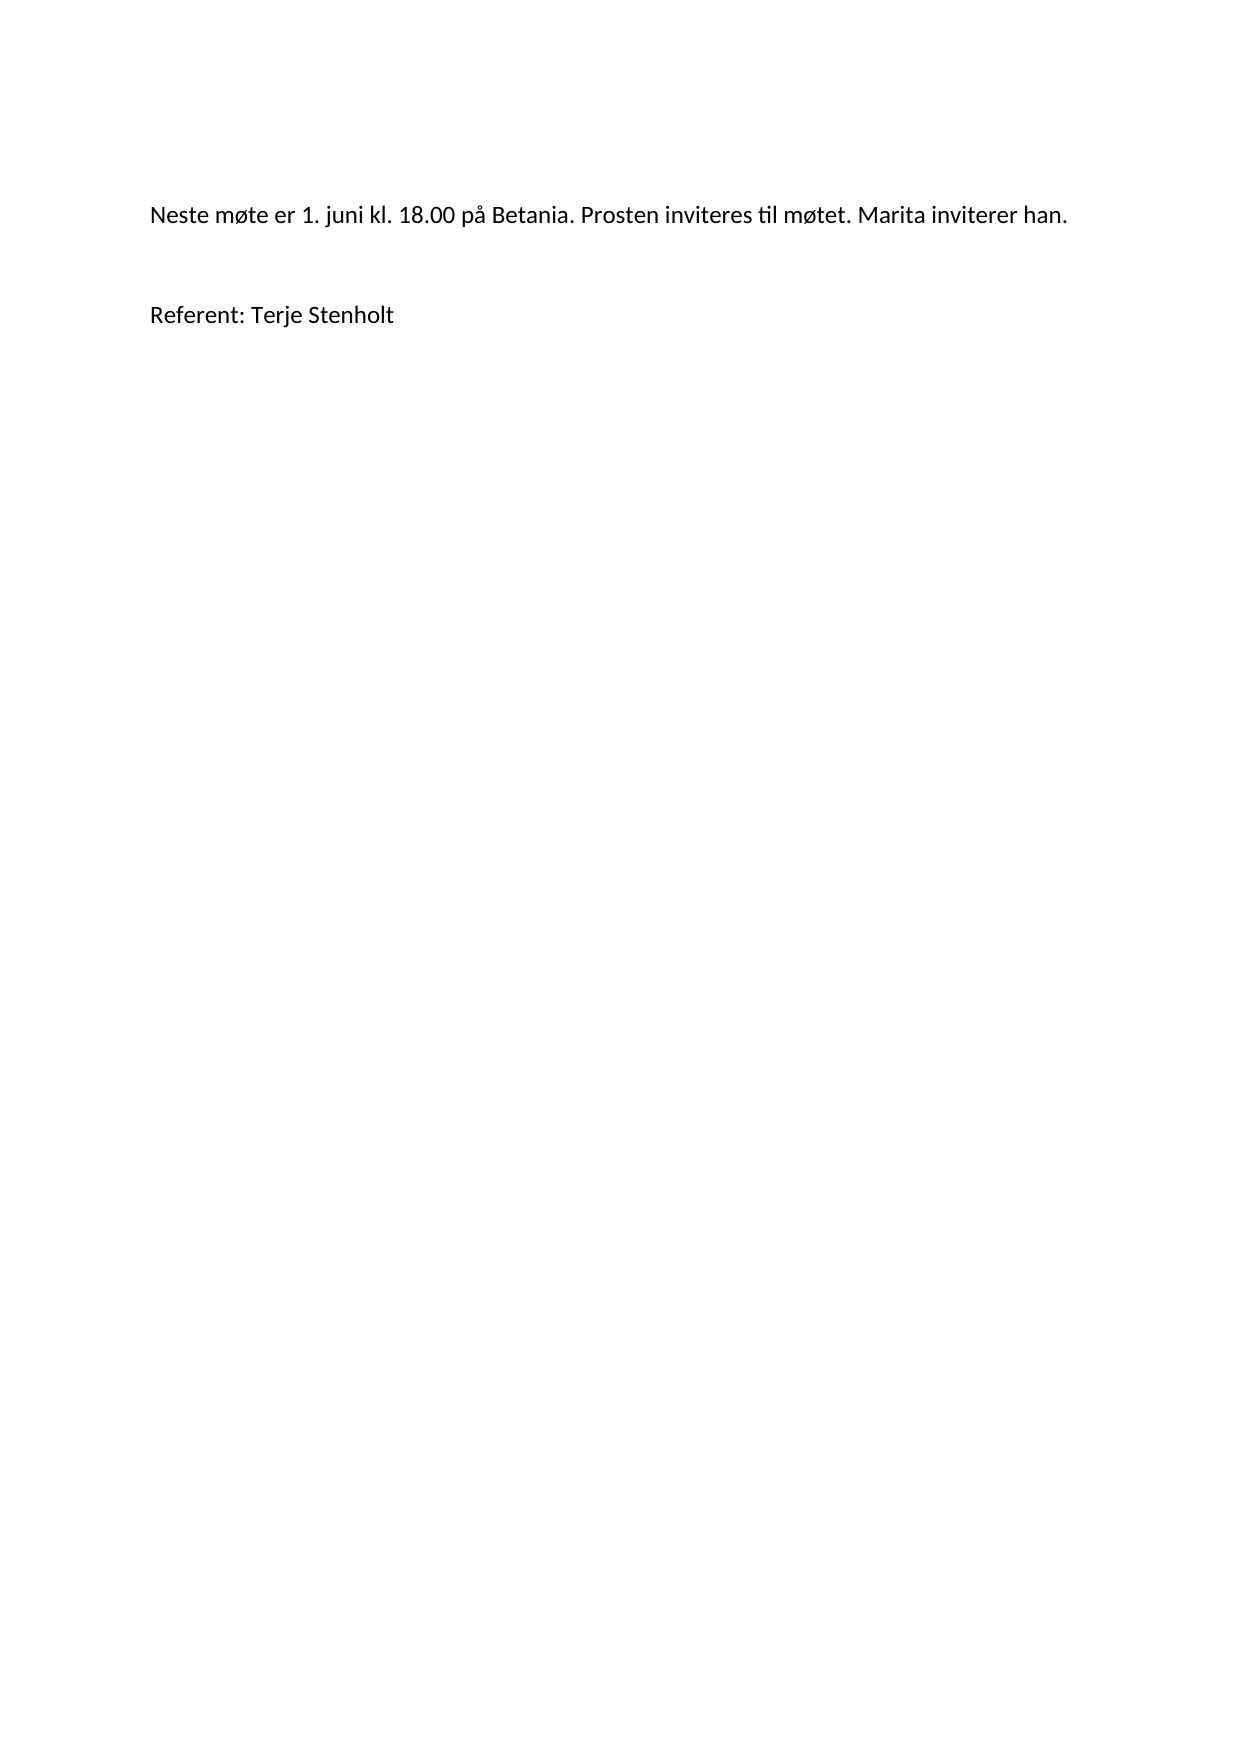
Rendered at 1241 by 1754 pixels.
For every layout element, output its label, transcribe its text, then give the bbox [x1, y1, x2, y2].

text Neste møte er 1. juni kl. 18.00 på Betania. Prosten inviteres til møtet. Marita inviterer han. [150, 199, 1090, 230]
text Referent: Terje Stenholt [150, 299, 1090, 329]
